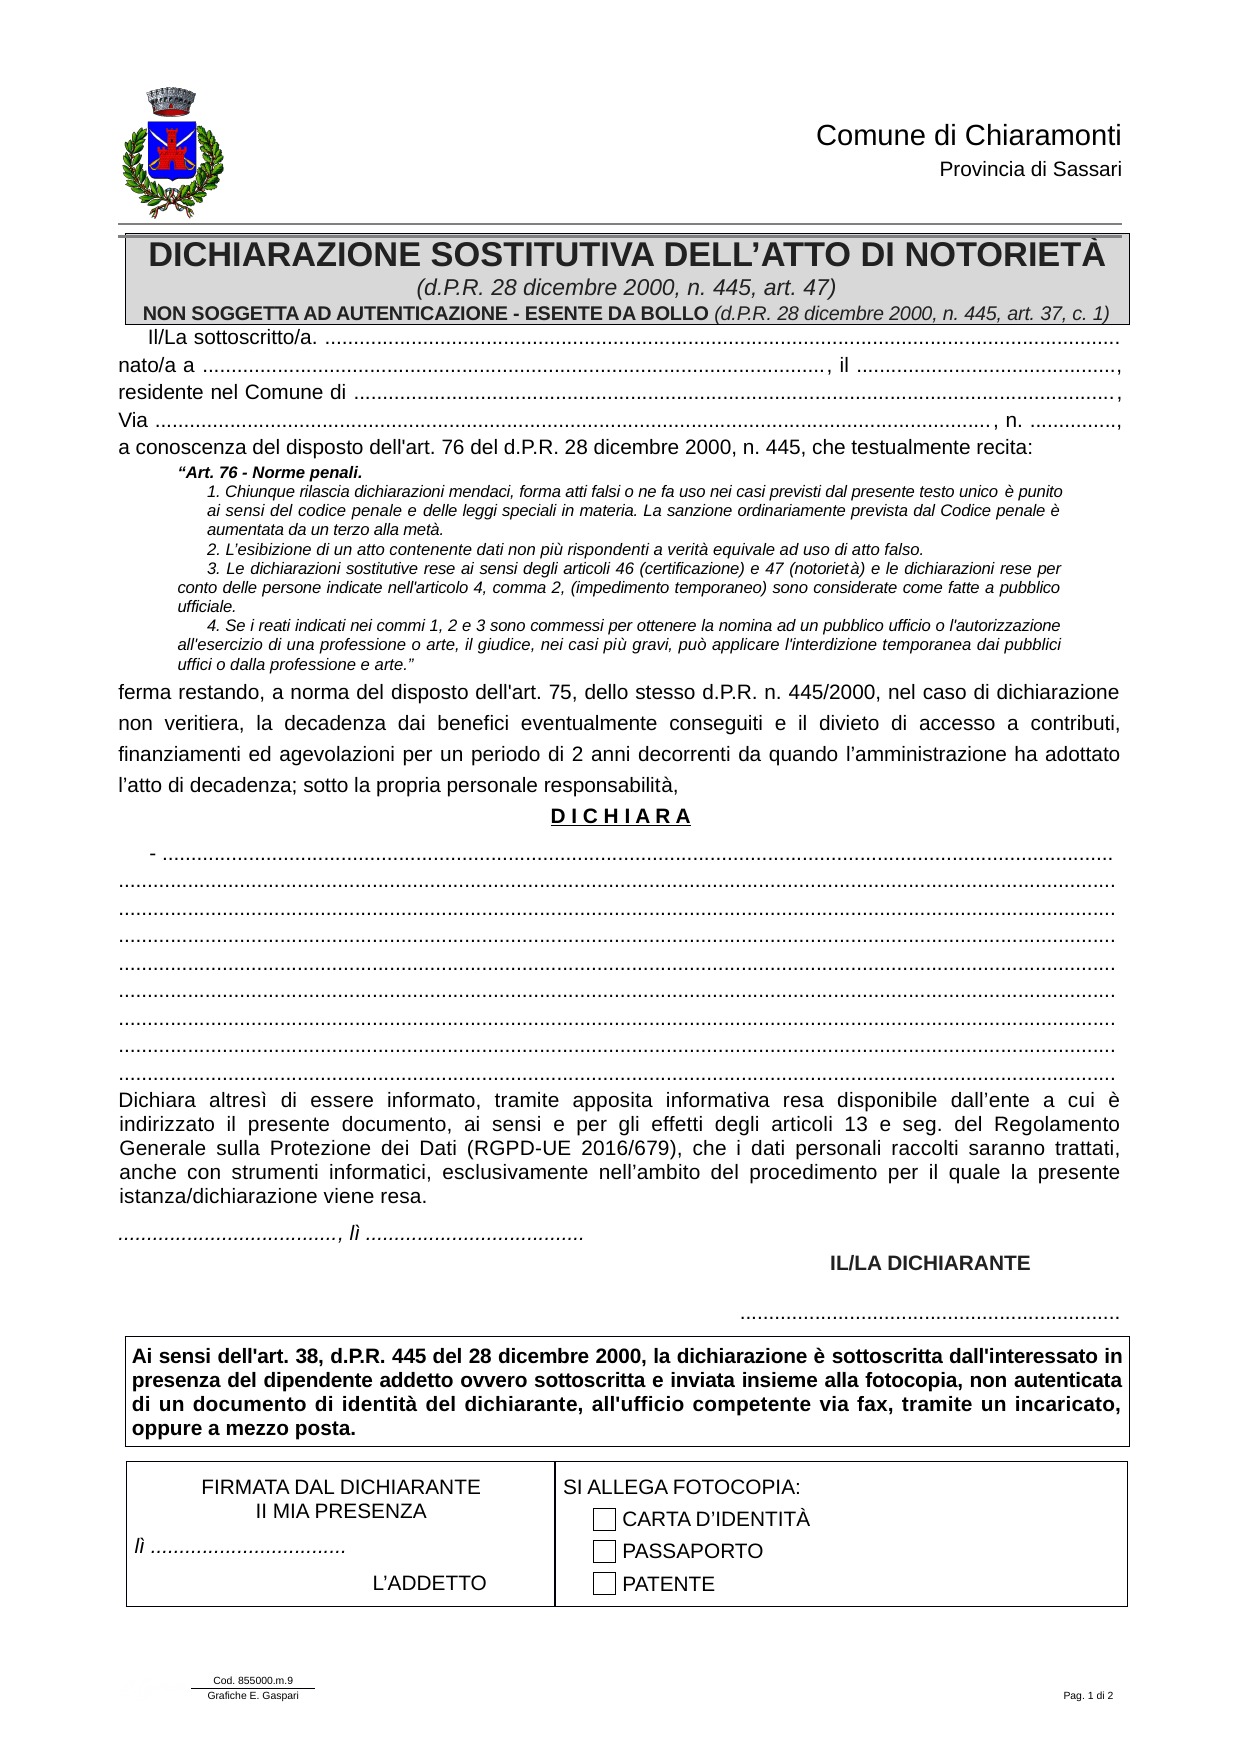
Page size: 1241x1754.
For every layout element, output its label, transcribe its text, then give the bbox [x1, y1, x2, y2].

text ............................................................................................................................................................................. [118, 1006, 1122, 1030]
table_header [127, 1462, 554, 1606]
text 1. Chiunque rilascia dichiarazioni mendaci, forma atti falsi o ne fa uso nei casi previsti dal presente testo unico è punito ai sensi del codice penale e delle leggi speciali in materia. La sanzione ordinariamente prevista dal Codice penale è aumentata da un terzo alla metà. [207, 482, 1063, 539]
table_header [556, 1462, 1127, 1606]
text Il/La sottoscritto/a. .......................................................................................................................................... nato/a a ............................................................................................................, il ............................................., residente nel Comune di ...................................................................................................................................., Via ................................................................................................................................................., n. ..............., a conoscenza del disposto dell'art. 76 del d.P.R. 28 dicembre 2000, n. 445, che testualmente recita: [118, 325, 1122, 459]
text IL/LA DICHIARANTE [738, 1251, 1122, 1275]
text - ..................................................................................................................................................................... [149, 841, 1122, 865]
text “Art. 76 - Norme penali. [177, 463, 1063, 482]
text Provincia di Sassari [224, 157, 1122, 181]
text ............................................................................................................................................................................. [118, 951, 1122, 975]
text 4. Se i reati indicati nei commi 1, 2 e 3 sono commessi per ottenere la nomina ad un pubblico ufficio o l'autorizzazione all'esercizio di una professione o arte, il giudice, nei casi più gravi, può applicare l'interdizione temporanea dai pubblici uffici o dalla professione e arte.” [177, 616, 1063, 673]
text D I C H I A R A [119, 804, 1122, 828]
text ferma restando, a norma del disposto dell'art. 75, dello stesso d.P.R. n. 445/2000, nel caso di dichiarazione non veritiera, la decadenza dai benefici eventualmente conseguiti e il divieto di accesso a contributi, finanziamenti ed agevolazioni per un periodo di 2 anni decorrenti da quando l’amministrazione ha adottato l’atto di decadenza; sotto la propria personale responsabilità, [118, 680, 1122, 797]
text ............................................................................................................................................................................. [118, 896, 1122, 920]
text ............................................................................................................................................................................. [118, 868, 1122, 892]
text Dichiara altresì di essere informato, tramite apposita informativa resa disponibile dall’ente a cui è indirizzato il presente documento, ai sensi e per gli effetti degli articoli 13 e seg. del Regolamento Generale sulla Protezione dei Dati (RGPD-UE 2016/679), che i dati personali raccolti saranno trattati, anche con strumenti informatici, esclusivamente nell’ambito del procedimento per il quale la presente istanza/dichiarazione viene resa. [118, 1088, 1122, 1208]
text 3. Le dichiarazioni sostitutive rese ai sensi degli articoli 46 (certificazione) e 47 (notorietà) e le dichiarazioni rese per conto delle persone indicate nell'articolo 4, comma 2, (impedimento temporaneo) sono considerate come fatte a pubblico ufficiale. [177, 558, 1063, 616]
text ............................................................................................................................................................................. [118, 1033, 1122, 1057]
table_header Ai sensi dell'art. 38, d.P.R. 445 del 28 dicembre 2000, la dichiarazione è sottoscritta dall'interessato in presenza del dipendente addetto ovvero sottoscritta e inviata insieme alla fotocopia, non autenticata di un documento di identità del dichiarante, all'ufficio competente via fax, tramite un incaricato, oppure a mezzo posta. [126, 1337, 1129, 1446]
text 2. L’esibizione di un atto contenente dati non più rispondenti a verità equivale ad uso di atto falso. [177, 539, 1063, 558]
text ............................................................................................................................................................................. [118, 978, 1122, 1002]
text ......................................, lì ...................................... [118, 1221, 1122, 1244]
picture [122, 87, 224, 219]
text ............................................................................................................................................................................. [118, 1061, 1122, 1085]
text .................................................................. [738, 1300, 1122, 1324]
text ............................................................................................................................................................................. [118, 923, 1122, 947]
text Comune di Chiaramonti [224, 118, 1122, 152]
table_header DICHIARAZIONE SOSTITUTIVA DELL’ATTO DI NOTORIETÀ (d.P.R. 28 dicembre 2000, n. 445, art. 47) NON SOGGETTA AD AUTENTICAZIONE - ESENTE DA BOLLO (d.P.R. 28 dicembre 2000, n. 445, art. 37, c. 1) [126, 234, 1129, 324]
